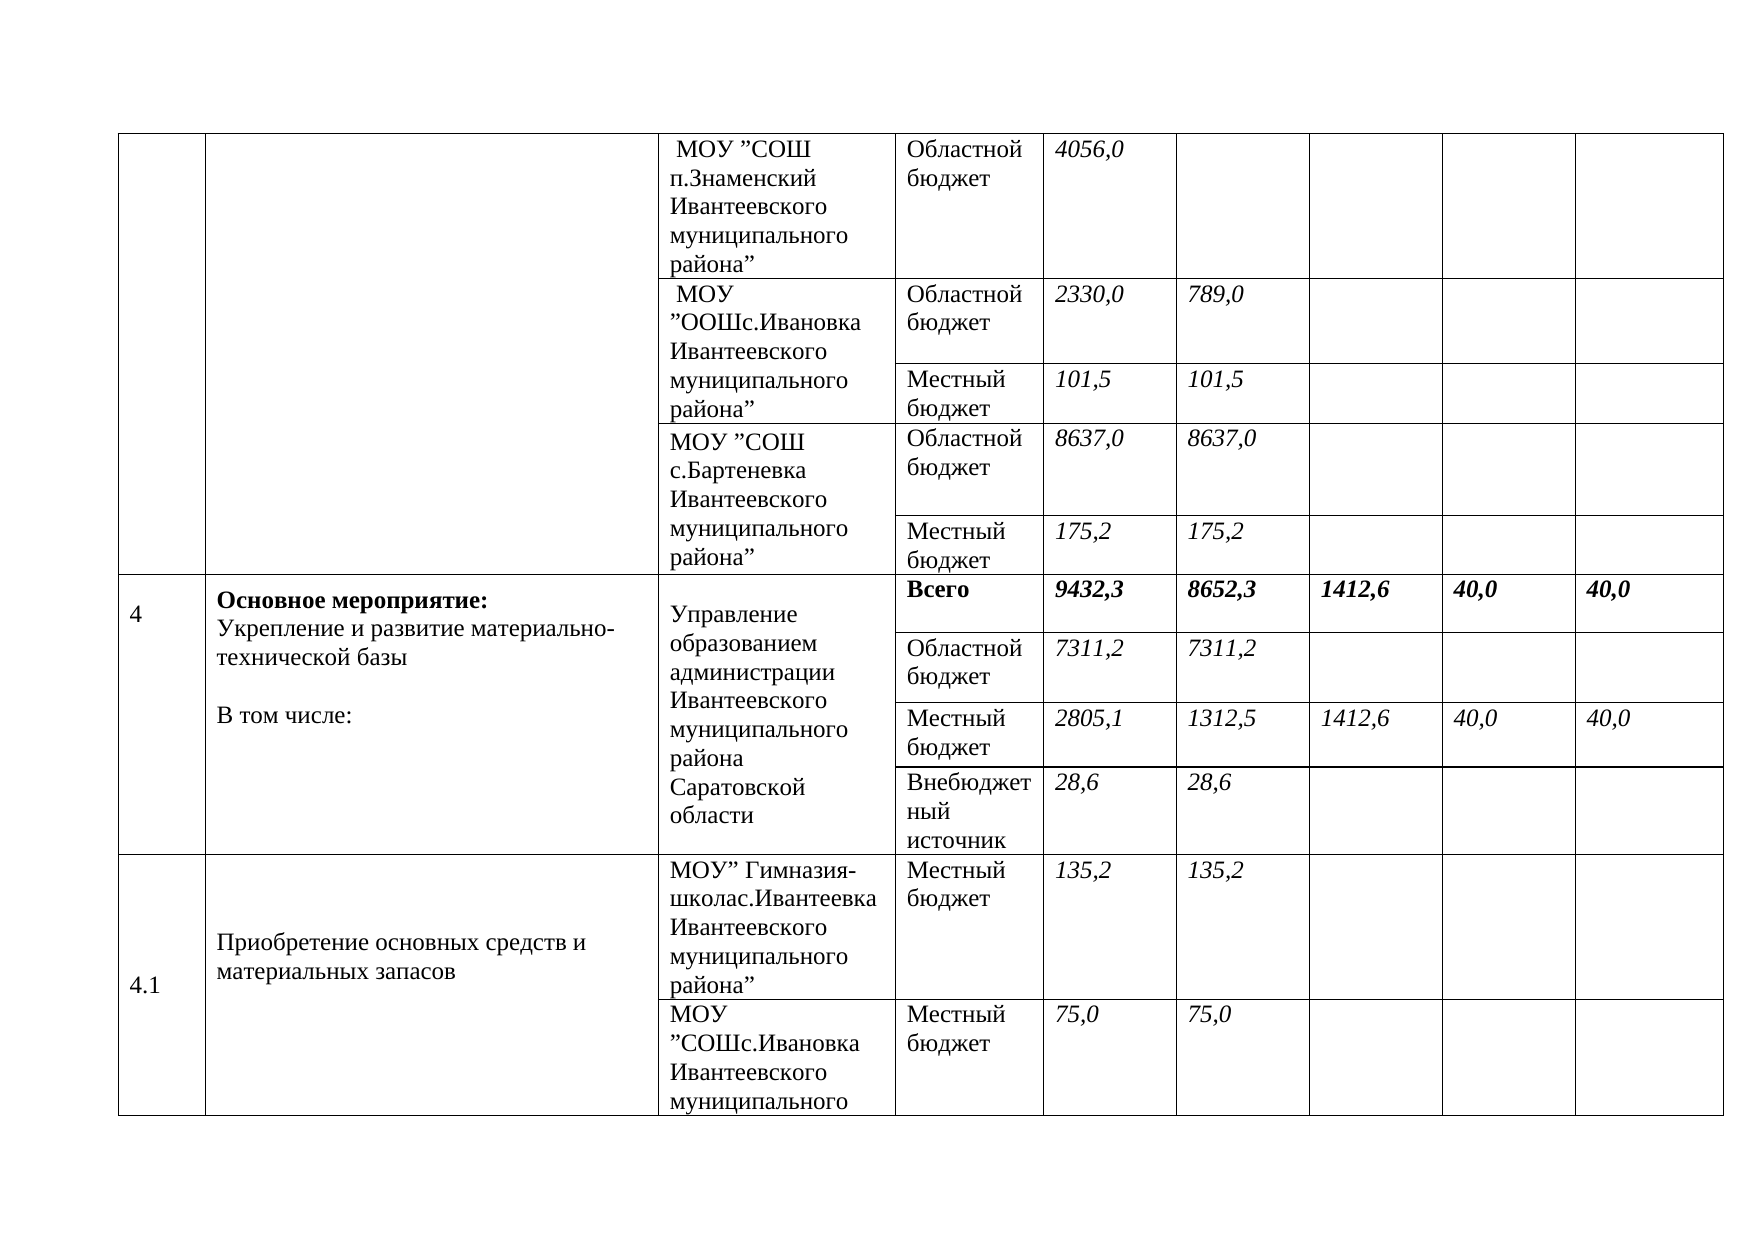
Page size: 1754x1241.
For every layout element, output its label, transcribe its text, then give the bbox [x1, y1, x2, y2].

table_cell 7311,2 [1177, 633, 1309, 702]
table_cell МОУ ”ООШс.Ивановка Ивантеевского муниципального района” [659, 279, 895, 422]
table_cell Приобретение основных средств и материальных запасов [206, 855, 658, 1114]
table_cell [1576, 279, 1723, 363]
table_cell 8652,3 [1177, 575, 1309, 632]
table_cell [1576, 516, 1723, 573]
table_cell 40,0 [1576, 575, 1723, 632]
table_cell [1576, 364, 1723, 422]
table_cell 2805,1 [1044, 703, 1176, 766]
table_cell 75,0 [1044, 1000, 1176, 1114]
table_cell [1576, 855, 1723, 998]
table_cell 175,2 [1177, 516, 1309, 573]
table_cell 4056,0 [1044, 134, 1176, 278]
table_cell Всего [896, 575, 1043, 632]
table_cell 4.1 [119, 855, 205, 1114]
table_cell 4 [119, 575, 205, 854]
table_cell [1576, 424, 1723, 515]
table_cell 101,5 [1044, 364, 1176, 422]
table_cell [1443, 279, 1575, 363]
table_cell 28,6 [1177, 768, 1309, 854]
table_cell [659, 1000, 895, 1114]
table_cell [1443, 134, 1575, 278]
table_cell Местный бюджет [896, 855, 1043, 998]
table_cell 8637,0 [1044, 424, 1176, 515]
table_cell МОУ ”СОШ п.Знаменский Ивантеевского муниципального района” [659, 134, 895, 278]
table_cell Областной бюджет [896, 279, 1043, 363]
table_cell [1576, 633, 1723, 702]
table_cell [1576, 1000, 1723, 1114]
table_cell [1310, 855, 1442, 998]
table_cell [1310, 768, 1442, 854]
table_cell [1443, 516, 1575, 573]
table_cell [1310, 364, 1442, 422]
table_cell МОУ” Гимназия-школас.Ивантеевка Ивантеевского муниципального района” [659, 855, 895, 998]
table_cell 7311,2 [1044, 633, 1176, 702]
table_cell [1443, 364, 1575, 422]
table_cell [1310, 279, 1442, 363]
table_cell [1443, 1000, 1575, 1114]
table_cell Управление образованием администрации Ивантеевского муниципального района Саратовской области [659, 575, 895, 854]
table_cell Местный бюджет [896, 364, 1043, 422]
table_cell 40,0 [1576, 703, 1723, 766]
table_cell 2330,0 [1044, 279, 1176, 363]
table_cell [1576, 134, 1723, 278]
table_cell Внебюджетный источник [896, 768, 1043, 854]
table_cell 28,6 [1044, 768, 1176, 854]
table_cell Областной бюджет [896, 424, 1043, 515]
table_cell [1310, 516, 1442, 573]
table_cell [1443, 424, 1575, 515]
table_cell Местный бюджет [896, 1000, 1043, 1114]
table_cell 101,5 [1177, 364, 1309, 422]
table_cell 75,0 [1177, 1000, 1309, 1114]
table_cell 1412,6 [1310, 703, 1442, 766]
table_cell Областной бюджет [896, 134, 1043, 278]
table_cell [1177, 134, 1309, 278]
table_cell [1310, 134, 1442, 278]
table_cell Областной бюджет [896, 633, 1043, 702]
table_cell Местный бюджет [896, 703, 1043, 766]
table_cell [1310, 633, 1442, 702]
table_cell Основное мероприятие: Укрепление и развитие материально-технической базы В том числе: [206, 575, 658, 854]
table_cell Местный бюджет [896, 516, 1043, 573]
table_cell 135,2 [1177, 855, 1309, 998]
table_cell 1412,6 [1310, 575, 1442, 632]
table_cell 9432,3 [1044, 575, 1176, 632]
table_cell [1576, 768, 1723, 854]
table_cell [1443, 633, 1575, 702]
table_cell 175,2 [1044, 516, 1176, 573]
table_cell 1312,5 [1177, 703, 1309, 766]
table_cell [1310, 1000, 1442, 1114]
table_cell [1443, 855, 1575, 998]
table_cell 40,0 [1443, 703, 1575, 766]
table_cell 40,0 [1443, 575, 1575, 632]
table_cell МОУ ”СОШ с.Бартеневка Ивантеевского муниципального района” [659, 424, 895, 573]
table_cell 789,0 [1177, 279, 1309, 363]
table_cell 8637,0 [1177, 424, 1309, 515]
table_cell 135,2 [1044, 855, 1176, 998]
table_cell [1310, 424, 1442, 515]
table_cell [1443, 768, 1575, 854]
